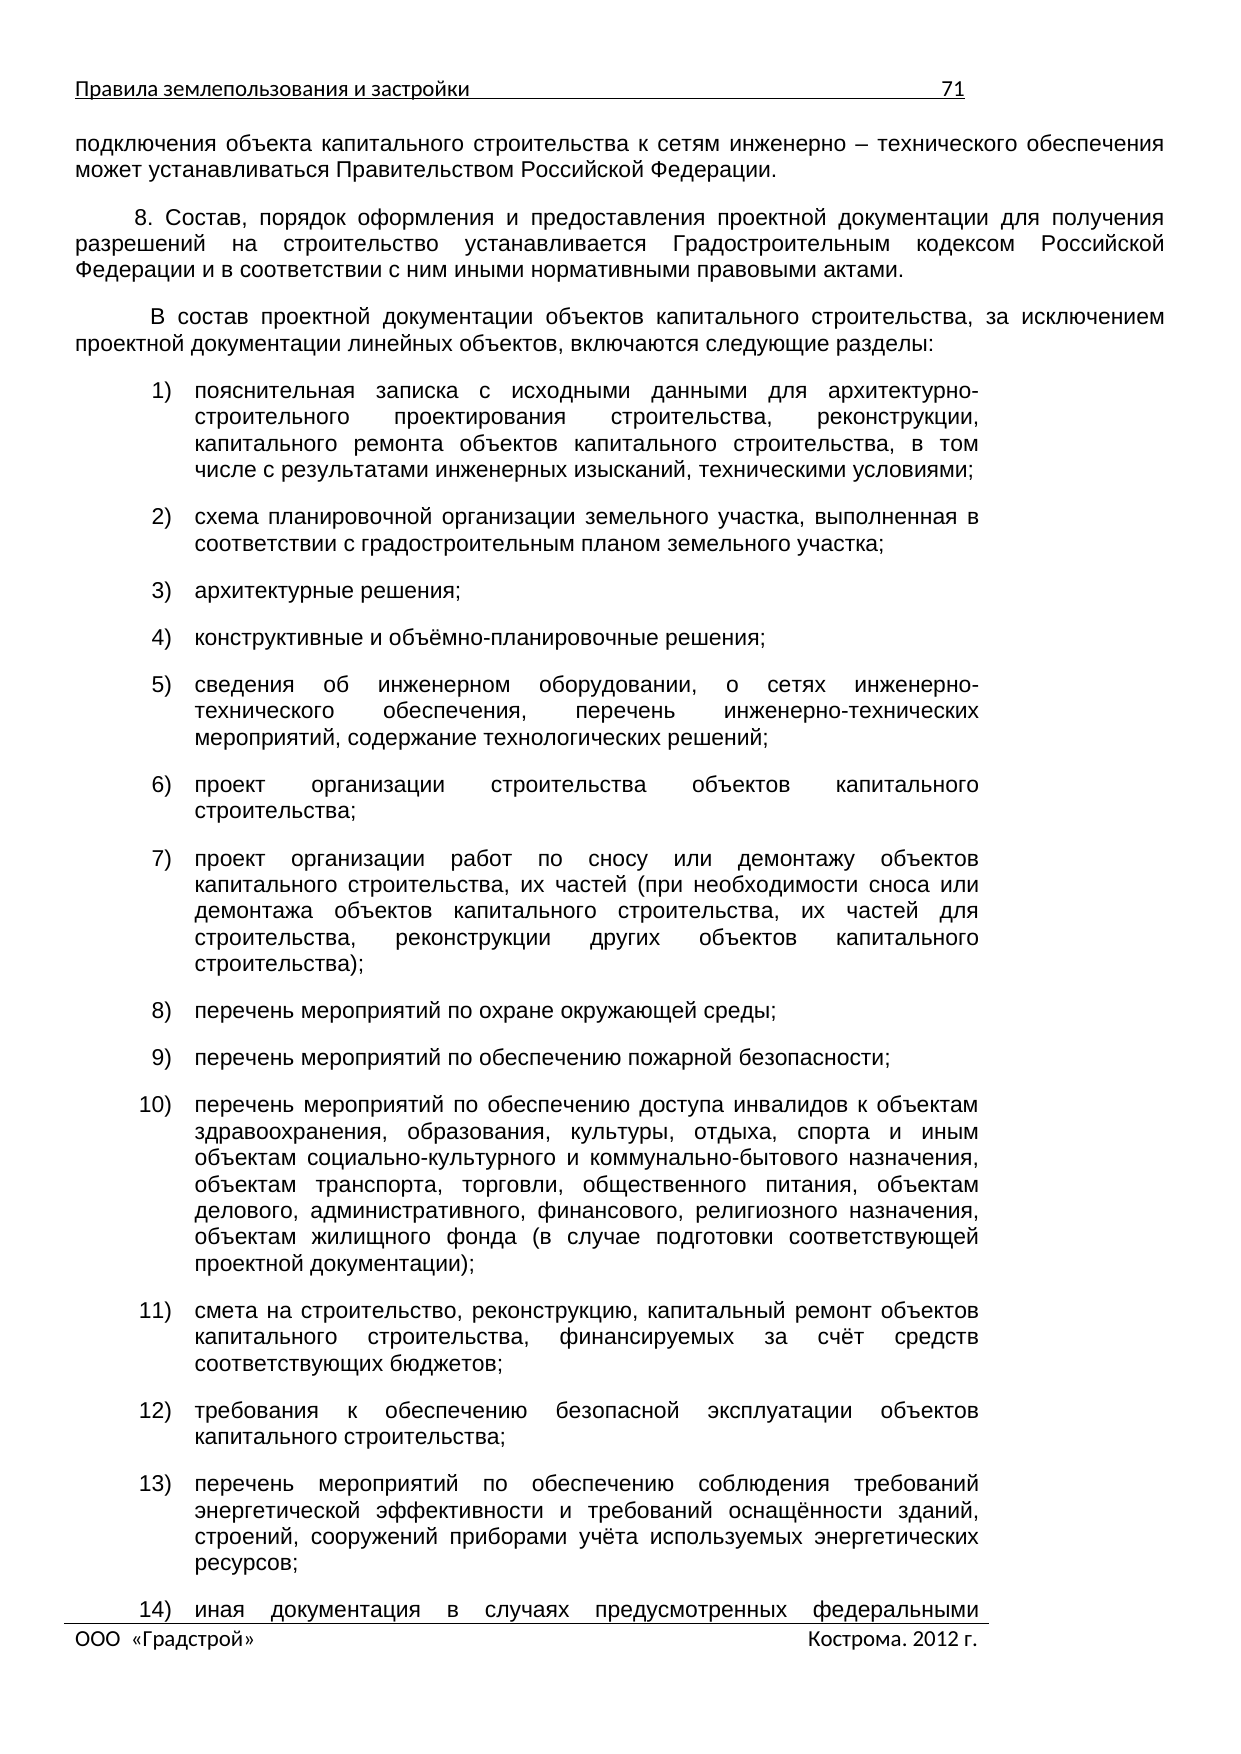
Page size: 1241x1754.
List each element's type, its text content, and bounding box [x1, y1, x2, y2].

table_cell перечень мероприятий по обеспечению доступа инвалидов к объектам здравоохранения, образования, культуры, отдыха, спорта и иным объектам социально-культурного и коммунально-бытового назначения, объектам транспорта, торговли, общественного питания, объектам делового, административного, финансового, религиозного назначения, объектам жилищного фонда (в случае подготовки соответствующей проектной документации); [183, 1091, 991, 1297]
table_cell смета на строительство, реконструкцию, капитальный ремонт объектов капитального строительства, финансируемых за счёт средств соответствующих бюджетов; [183, 1297, 991, 1397]
table_cell перечень мероприятий по обеспечению пожарной безопасности; [183, 1044, 991, 1091]
table_cell требования к обеспечению безопасной эксплуатации объектов капитального строительства; [183, 1397, 991, 1470]
table_cell 11) [64, 1297, 183, 1397]
table_cell 12) [64, 1397, 183, 1470]
table_cell перечень мероприятий по охране окружающей среды; [183, 997, 991, 1044]
table_cell перечень мероприятий по обеспечению соблюдения требований энергетической эффективности и требований оснащённости зданий, строений, сооружений приборами учёта используемых энергетических ресурсов; [183, 1470, 991, 1596]
table_cell 6) [64, 771, 183, 844]
table_cell конструктивные и объёмно-планировочные решения; [183, 624, 991, 671]
text В состав проектной документации объектов капитального строительства, за исключением проектной документации линейных объектов, включаются следующие разделы: [75, 303, 1165, 356]
table_cell проект организации строительства объектов капитального строительства; [183, 771, 991, 844]
table_cell сведения об инженерном оборудовании, о сетях инженерно-технического обеспечения, перечень инженерно-технических мероприятий, содержание технологических решений; [183, 671, 991, 771]
table_cell 9) [64, 1044, 183, 1091]
table_cell 2) [64, 503, 183, 577]
table_cell 5) [64, 671, 183, 771]
table_header 1) [64, 377, 183, 503]
table_cell 3) [64, 577, 183, 624]
table_cell 7) [64, 845, 183, 997]
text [75, 130, 1165, 183]
table_cell 14) [64, 1596, 183, 1623]
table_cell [183, 1596, 991, 1623]
table_cell 4) [64, 624, 183, 671]
table_cell схема планировочной организации земельного участка, выполненная в соответствии с градостроительным планом земельного участка; [183, 503, 991, 577]
table_cell 10) [64, 1091, 183, 1297]
table_cell архитектурные решения; [183, 577, 991, 624]
table_cell проект организации работ по сносу или демонтажу объектов капитального строительства, их частей (при необходимости сноса или демонтажа объектов капитального строительства, их частей для строительства, реконструкции других объектов капитального строительства); [183, 845, 991, 997]
text 8. Состав, порядок оформления и предоставления проектной документации для получения разрешений на строительство устанавливается Градостроительным кодексом Российской Федерации и в соответствии с ним иными нормативными правовыми актами. [75, 203, 1165, 282]
table_cell 13) [64, 1470, 183, 1596]
table_header пояснительная записка с исходными данными для архитектурно-строительного проектирования строительства, реконструкции, капитального ремонта объектов капитального строительства, в том числе с результатами инженерных изысканий, техническими условиями; [183, 377, 991, 503]
table_cell 8) [64, 997, 183, 1044]
